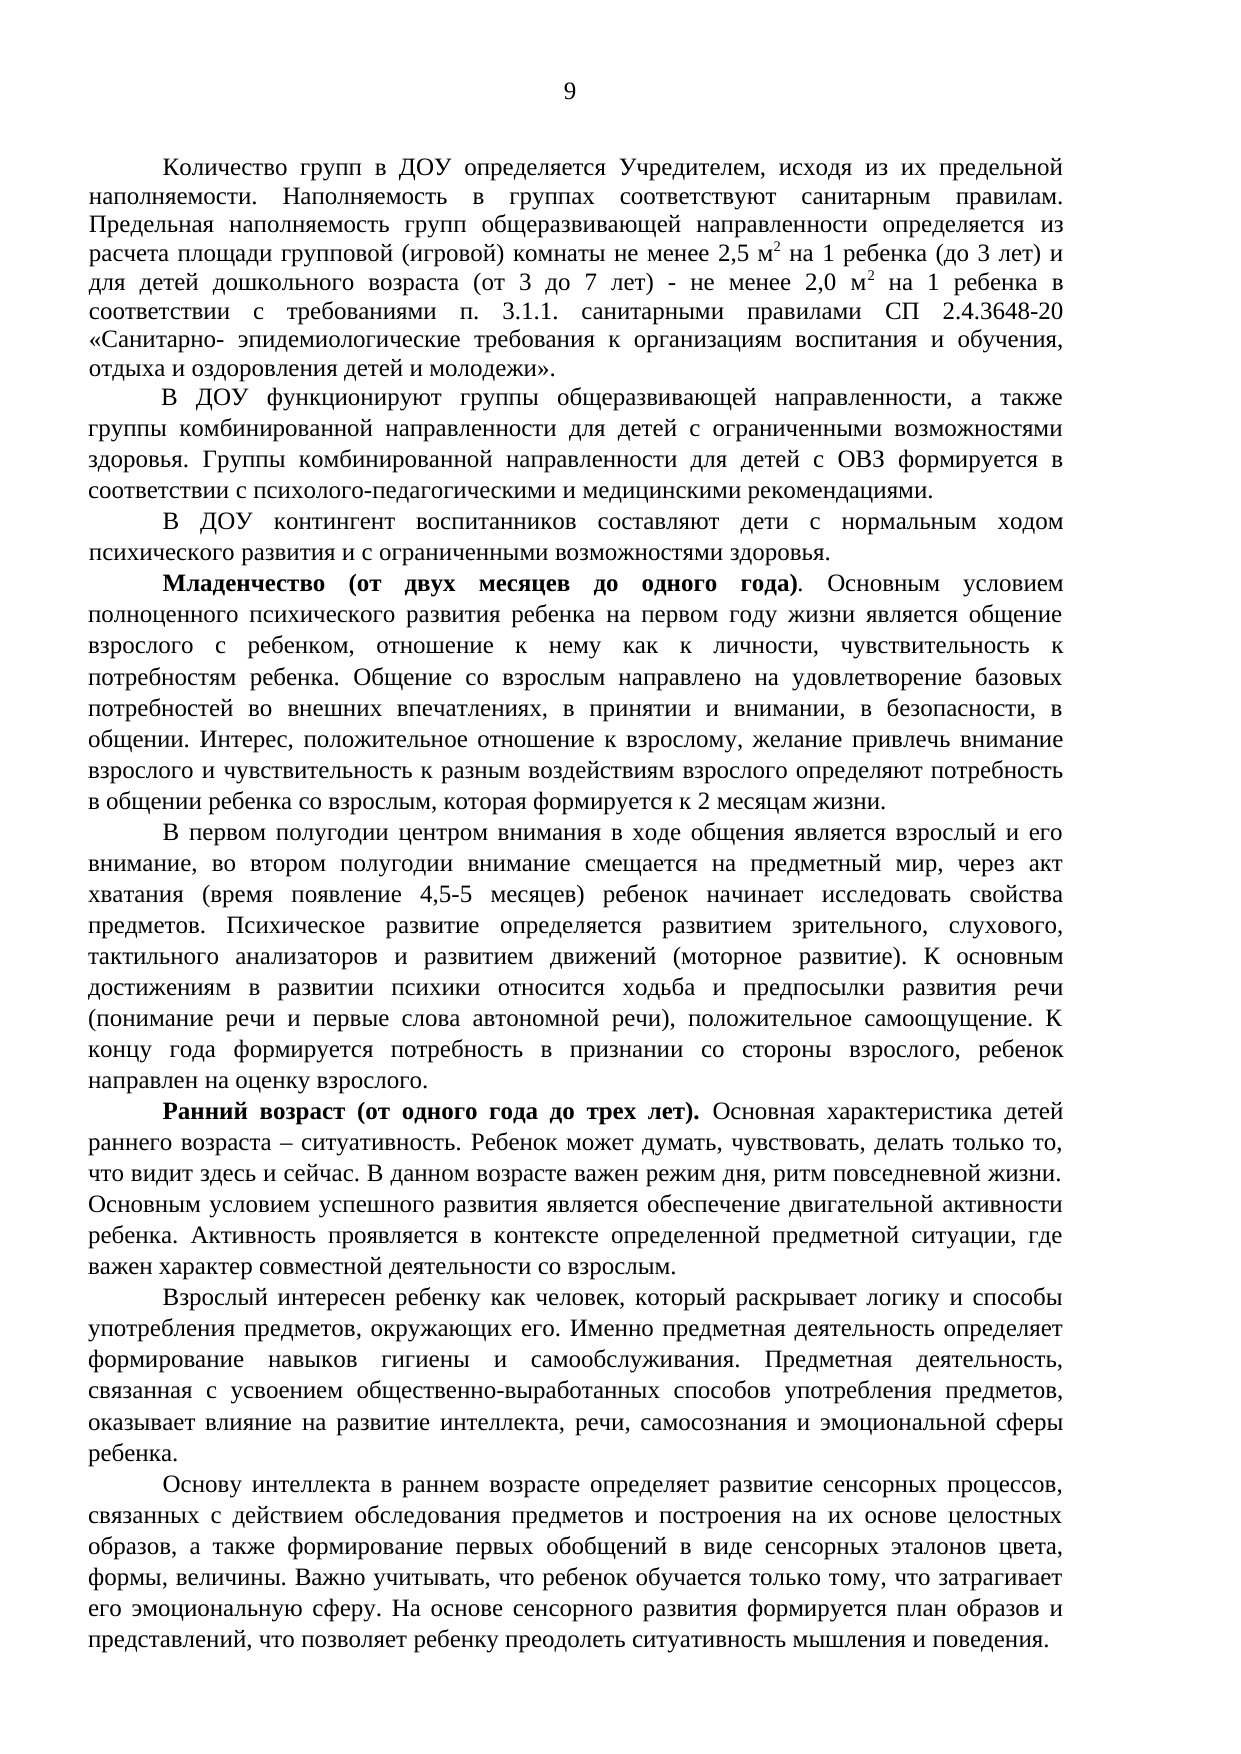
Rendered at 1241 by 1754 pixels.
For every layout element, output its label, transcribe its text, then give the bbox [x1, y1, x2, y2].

text Ранний возраст (от одного года до трех лет). Основная характеристика детей раннего возраста – ситуативность. Ребенок может думать, чувствовать, делать только то, что видит здесь и сейчас. В данном возрасте важен режим дня, ритм повседневной жизни. Основным условием успешного развития является обеспечение двигательной активности ребенка. Активность проявляется в контексте определенной предметной ситуации, где важен характер совместной деятельности со взрослым. [88, 1096, 1063, 1280]
text Младенчество (от двух месяцев до одного года). Основным условием полноценного психического развития ребенка на первом году жизни является общение взрослого с ребенком, отношение к нему как к личности, чувствительность к потребностям ребенка. Общение со взрослым направлено на удовлетворение базовых потребностей во внешних впечатлениях, в принятии и внимании, в безопасности, в общении. Интерес, положительное отношение к взрослому, желание привлечь внимание взрослого и чувствительность к разным воздействиям взрослого определяют потребность в общении ребенка со взрослым, которая формируется к 2 месяцам жизни. [88, 568, 1063, 814]
text В ДОУ функционируют группы общеразвивающей направленности, а также группы комбинированной направленности для детей с ограниченными возможностями здоровья. Группы комбинированной направленности для детей с ОВЗ формируется в соответствии с психолого-педагогическими и медицинскими рекомендациями. [88, 382, 1063, 504]
text В первом полугодии центром внимания в ходе общения является взрослый и его внимание, во втором полугодии внимание смещается на предметный мир, через акт хватания (время появление 4,5-5 месяцев) ребенок начинает исследовать свойства предметов. Психическое развитие определяется развитием зрительного, слухового, тактильного анализаторов и развитием движений (моторное развитие). К основным достижениям в развитии психики относится ходьба и предпосылки развития речи (понимание речи и первые слова автономной речи), положительное самоощущение. К концу года формируется потребность в признании со стороны взрослого, ребенок направлен на оценку взрослого. [88, 817, 1063, 1094]
text Основу интеллекта в раннем возрасте определяет развитие сенсорных процессов, связанных с действием обследования предметов и построения на их основе целостных образов, а также формирование первых обобщений в виде сенсорных эталонов цвета, формы, величины. Важно учитывать, что ребенок обучается только тому, что затрагивает его эмоциональную сферу. На основе сенсорного развития формируется план образов и представлений, что позволяет ребенку преодолеть ситуативность мышления и поведения. [88, 1469, 1063, 1653]
text Взрослый интересен ребенку как человек, который раскрывает логику и способы употребления предметов, окружающих его. Именно предметная деятельность определяет формирование навыков гигиены и самообслуживания. Предметная деятельность, связанная с усвоением общественно-выработанных способов употребления предметов, оказывает влияние на развитие интеллекта, речи, самосознания и эмоциональной сферы ребенка. [88, 1282, 1063, 1466]
text Количество групп в ДОУ определяется Учредителем, исходя из их предельной наполняемости. Наполняемость в группах соответствуют санитарным правилам. Предельная наполняемость групп общеразвивающей направленности определяется из расчета площади групповой (игровой) комнаты не менее 2,5 м2 на 1 ребенка (до 3 лет) и для детей дошкольного возраста (от 3 до 7 лет) - не менее 2,0 м2 на 1 ребенка в соответствии с требованиями п. 3.1.1. санитарными правилами СП 2.4.3648-20 «Санитарно- эпидемиологические требования к организациям воспитания и обучения, отдыха и оздоровления детей и молодежи». [89, 152, 1063, 382]
text В ДОУ контингент воспитанников составляют дети с нормальным ходом психического развития и с ограниченными возможностями здоровья. [89, 506, 1063, 566]
